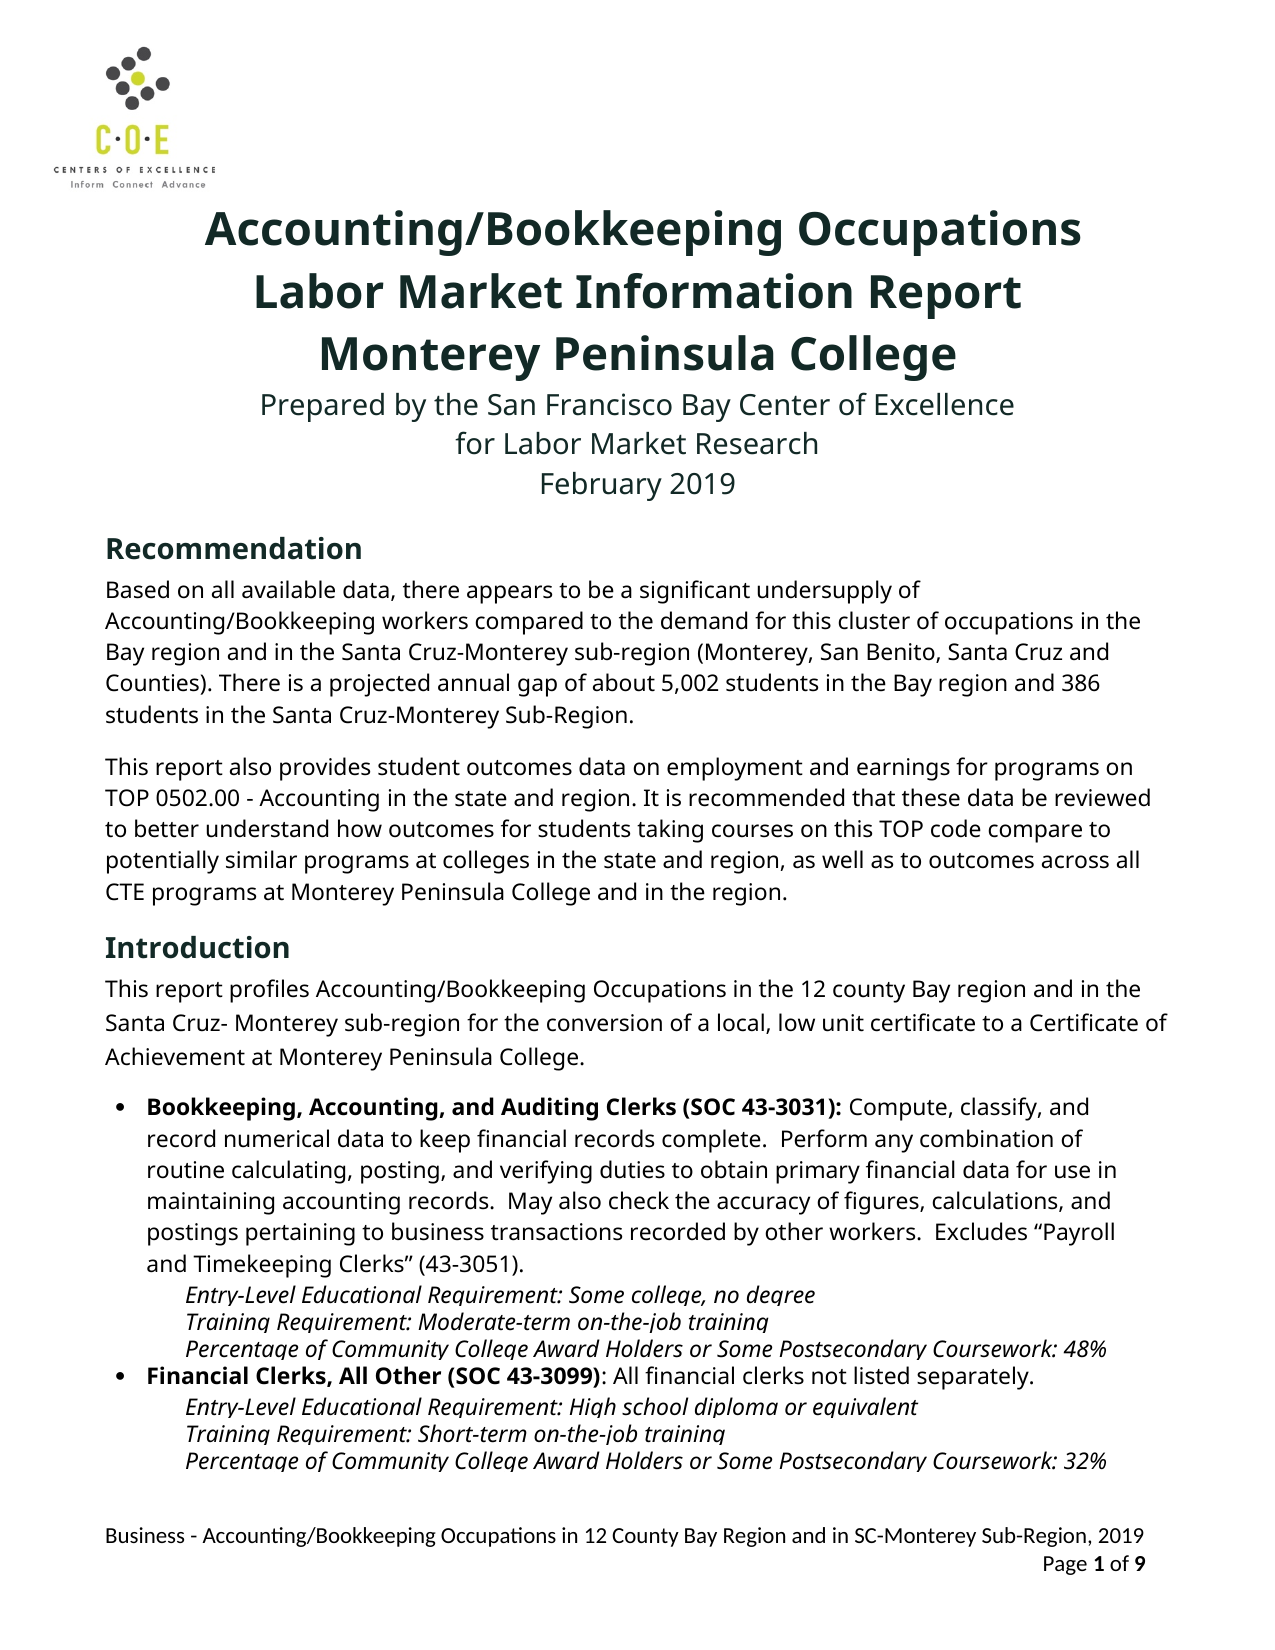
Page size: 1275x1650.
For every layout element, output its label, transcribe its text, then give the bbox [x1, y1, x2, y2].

table_cell Percentage of Community College Award Holders or Some Postsecondary Coursework: 32% [105, 1445, 1170, 1472]
text February 2019 [105, 463, 1170, 503]
text Labor Market Information Report [105, 259, 1170, 322]
table_cell Percentage of Community College Award Holders or Some Postsecondary Coursework: 48% [105, 1333, 1170, 1360]
text This report also provides student outcomes data on employment and earnings for programs on TOP 0502.00 - Accounting in the state and region. It is recommended that these data be reviewed to better understand how outcomes for students taking courses on this TOP code compare to potentially similar programs at colleges in the state and region, as well as to outcomes across all CTE programs at Monterey Peninsula College and in the region. [105, 751, 1170, 907]
table_cell Training Requirement: Moderate-term on-the-job training [105, 1306, 1170, 1333]
text Based on all available data, there appears to be a significant undersupply of Accounting/Bookkeeping workers compared to the demand for this cluster of occupations in the Bay region and in the Santa Cruz-Monterey sub-region (Monterey, San Benito, Santa Cruz and Counties). There is a projected annual gap of about 5,002 students in the Bay region and 386 students in the Santa Cruz-Monterey Sub-Region. [105, 574, 1170, 730]
table_header Bookkeeping, Accounting, and Auditing Clerks (SOC 43-3031): Compute, classify, and record numerical data to keep financial records complete. Perform any combination of routine calculating, posting, and verifying duties to obtain primary financial data for use in maintaining accounting records. May also check the accuracy of figures, calculations, and postings pertaining to business transactions recorded by other workers. Excludes “Payroll and Timekeeping Clerks” (43-3051). [105, 1091, 1170, 1279]
text Prepared by the San Francisco Bay Center of Excellence [105, 384, 1170, 424]
text This report profiles Accounting/Bookkeeping Occupations in the 12 county Bay region and in the Santa Cruz- Monterey sub-region for the conversion of a local, low unit certificate to a Certificate of Achievement at Monterey Peninsula College. [105, 973, 1170, 1072]
table_cell Entry-Level Educational Requirement: Some college, no degree [105, 1279, 1170, 1306]
table_cell Entry-Level Educational Requirement: High school diploma or equivalent [105, 1391, 1170, 1418]
text Introduction [105, 928, 1170, 967]
text Recommendation [105, 528, 1170, 568]
text Monterey Peninsula College [105, 322, 1170, 384]
text for Labor Market Research [105, 424, 1170, 463]
picture [45, 38, 223, 197]
text Accounting/Bookkeeping Occupations [105, 75, 1170, 259]
table_cell Training Requirement: Short-term on-the-job training [105, 1418, 1170, 1445]
table_cell Financial Clerks, All Other (SOC 43-3099): All financial clerks not listed separately. [105, 1360, 1170, 1391]
